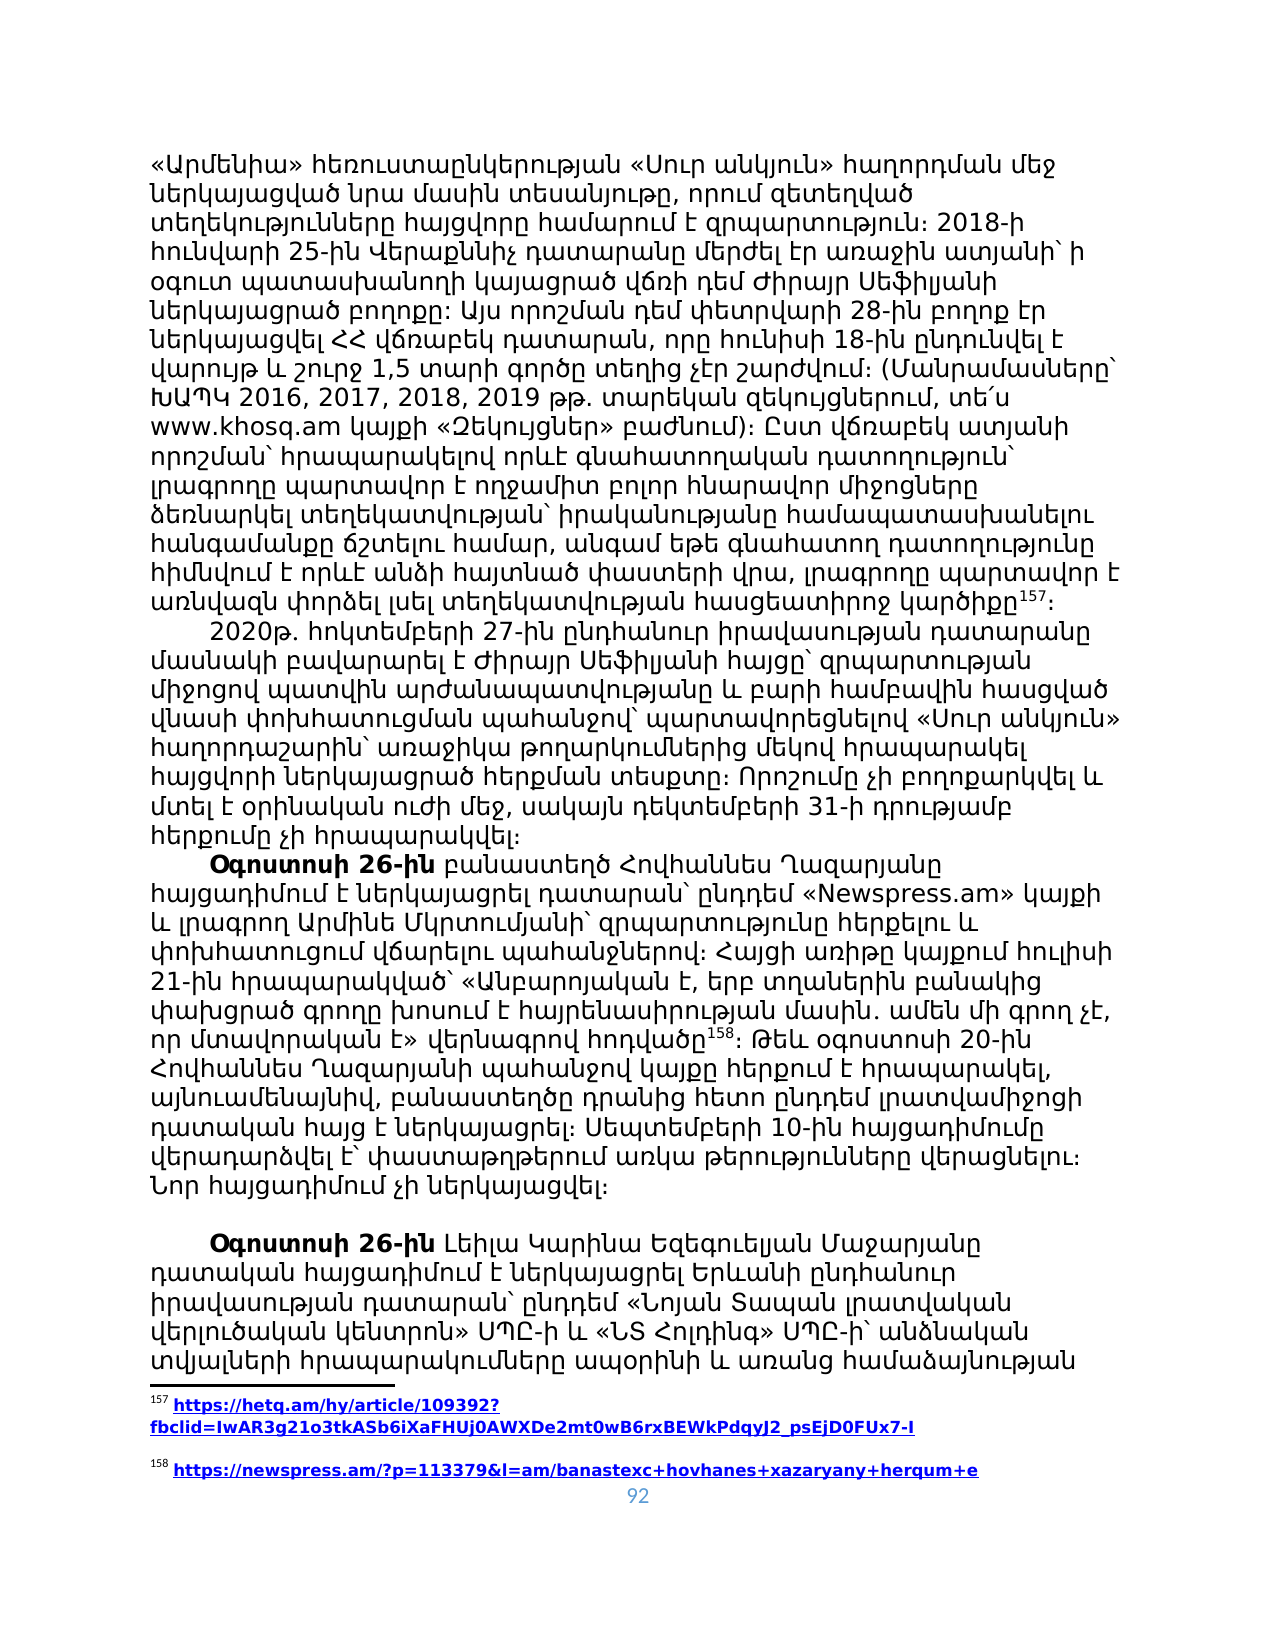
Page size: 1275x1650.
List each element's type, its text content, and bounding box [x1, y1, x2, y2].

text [150, 150, 1125, 617]
text Օգոստոսի 26-ին բանաստեղծ Հովհաննես Ղազարյանը հայցադիմում է ներկայացրել դատարան՝ ընդդեմ «Newspress.am» կայքի և լրագրող Արմինե Մկրտումյանի՝ զրպարտությունը հերքելու և փոխհատուցում վճարելու պահանջներով։ Հայցի առիթը կայքում հուլիսի 21-ին հրապարակված՝ «Անբարոյական է, երբ տղաներին բանակից փախցրած գրողը խոսում է հայրենասիրության մասին․ ամեն մի գրող չէ, որ մտավորական է» վերնագրով հոդվածը։ Թեև օգոստոսի 20-ին Հովհաննես Ղազարյանի պահանջով կայքը հերքում է հրապարակել, այնուամենայնիվ, բանաստեղծը դրանից հետո ընդդեմ լրատվամիջոցի դատական հայց է ներկայացրել։ Սեպտեմբերի 10-ին հայցադիմումը վերադարձվել է՝ փաստաթղթերում առկա թերությունները վերացնելու։ Նոր հայցադիմում չի ներկայացվել։ [150, 850, 1125, 1200]
text 2020թ․ հոկտեմբերի 27-ին ընդհանուր իրավասության դատարանը մասնակի բավարարել է Ժիրայր Սեֆիլյանի հայցը՝ զրպարտության միջոցով պատվին արժանապատվությանը և բարի համբավին հասցված վնասի փոխհատուցման պահանջով՝ պարտավորեցնելով «Սուր անկյուն» հաղորդաշարին՝ առաջիկա թողարկումներից մեկով հրապարակել հայցվորի ներկայացրած հերքման տեսքտը։ Որոշումը չի բողոքարկվել և մտել է օրինական ուժի մեջ, սակայն դեկտեմբերի 31-ի դրությամբ հերքումը չի հրապարակվել։ [150, 617, 1125, 850]
